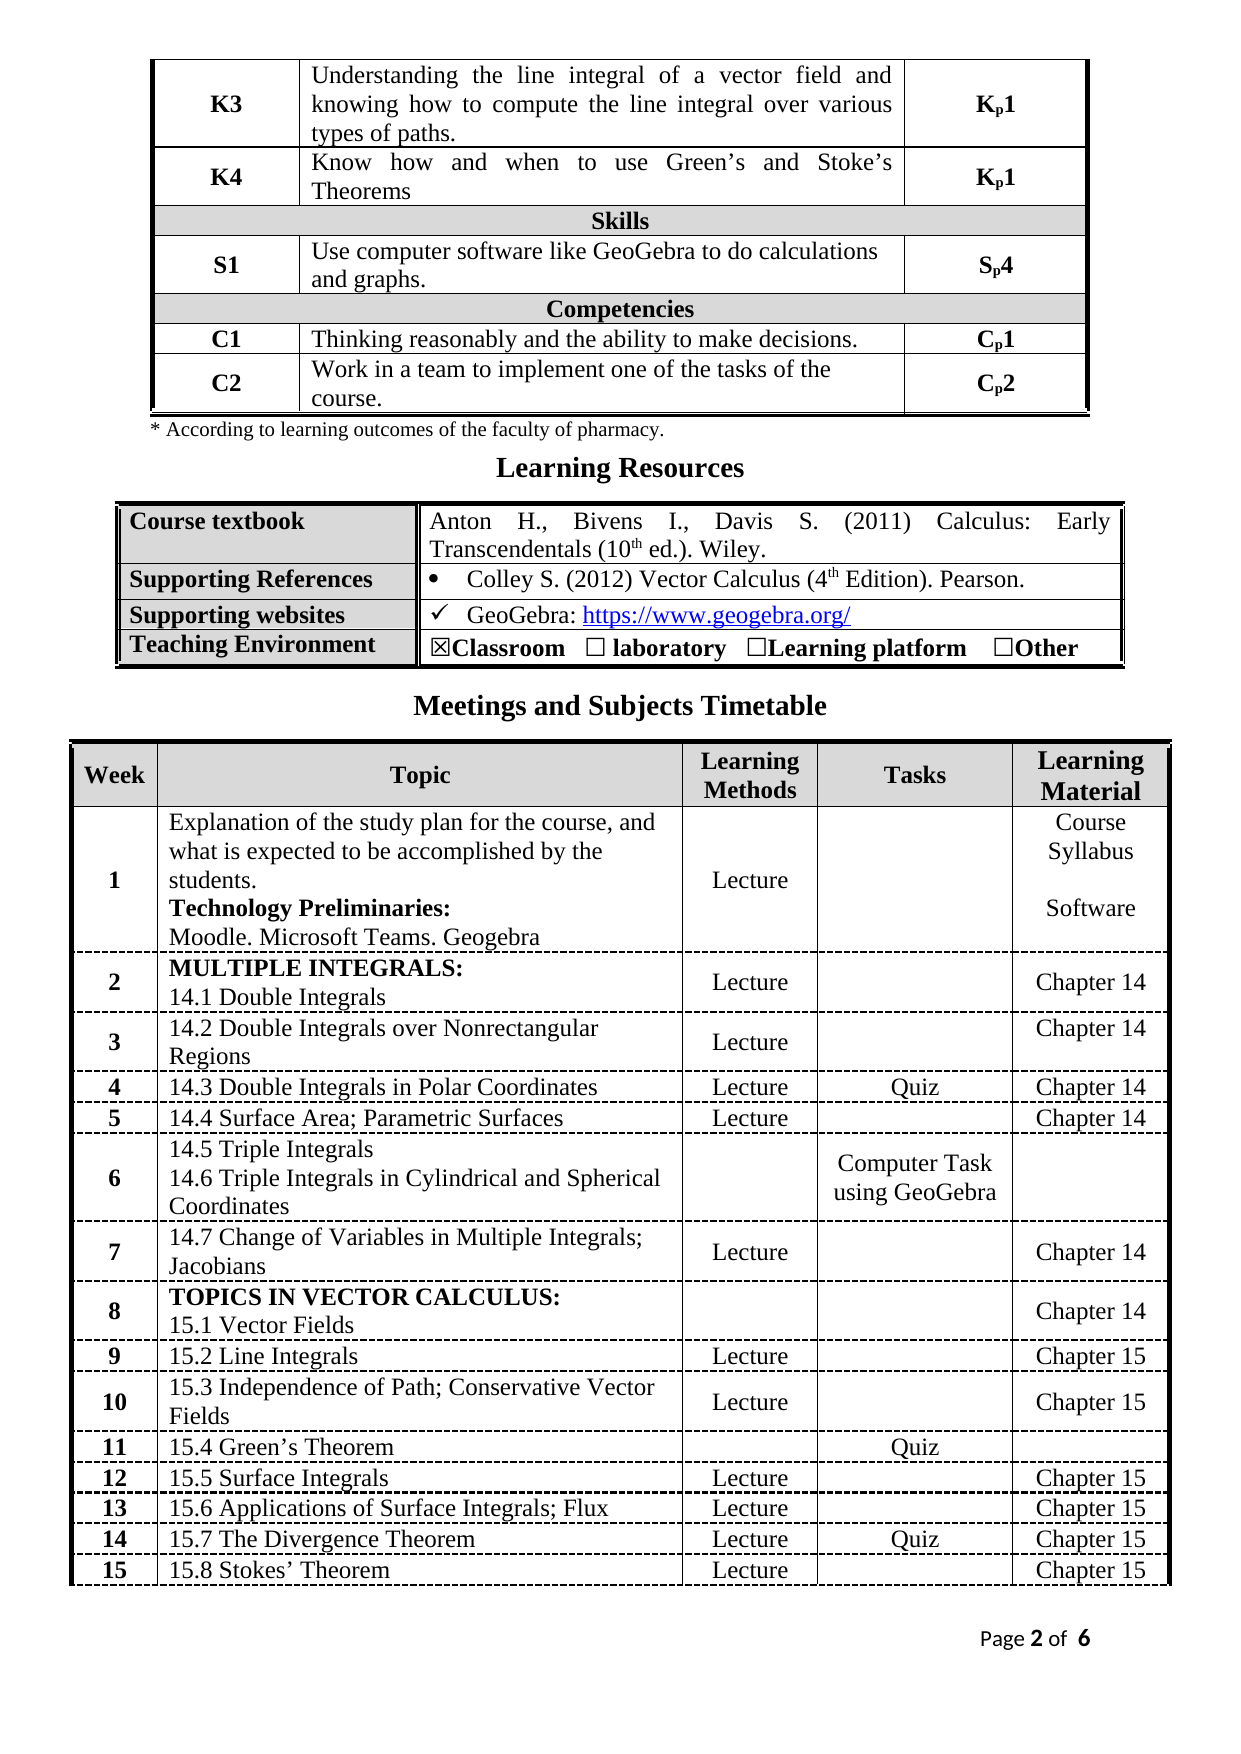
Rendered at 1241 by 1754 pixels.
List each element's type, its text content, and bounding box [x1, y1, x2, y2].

table_cell Lecture [683, 1370, 817, 1430]
table_cell Chapter 15 [1013, 1461, 1167, 1491]
table_cell Chapter 14 [1013, 1070, 1167, 1101]
table_cell Course Syllabus Software [1013, 807, 1167, 951]
table_cell [818, 1370, 1012, 1430]
table_cell 4 [74, 1070, 157, 1101]
table_cell [818, 1220, 1012, 1280]
table_cell 15.3 Independence of Path; Conservative Vector Fields [158, 1370, 682, 1430]
table_cell 9 [74, 1339, 157, 1370]
table_header Topic [158, 744, 682, 806]
table_cell Lecture [683, 1491, 817, 1522]
table_cell Use computer software like GeoGebra to do calculations and graphs. [300, 236, 904, 293]
table_cell Chapter 14 [1013, 1280, 1167, 1339]
table_cell [818, 951, 1012, 1011]
table_header Learning Material [1013, 744, 1169, 806]
table_cell 6 [74, 1132, 157, 1220]
table_cell [818, 1101, 1012, 1132]
table_cell Understanding the line integral of a vector field and knowing how to compute the line integral over various types of paths. [300, 60, 904, 146]
table_cell Quiz [818, 1522, 1012, 1553]
table_cell K4 [155, 148, 299, 205]
table_header Week [72, 744, 157, 806]
table_header Learning Methods [683, 744, 817, 806]
table_cell 11 [74, 1430, 157, 1461]
table_cell 15.2 Line Integrals [158, 1339, 682, 1370]
table_cell Chapter 15 [1013, 1491, 1167, 1522]
table_cell Teaching Environment [118, 630, 415, 664]
table_cell 3 [74, 1011, 157, 1070]
table_cell [818, 1553, 1012, 1584]
table_cell Chapter 14 [1013, 1101, 1167, 1132]
table_header Tasks [818, 744, 1012, 806]
table_cell Kp1 [905, 148, 1085, 205]
table_cell [1013, 1430, 1167, 1461]
table_cell 2 [74, 951, 157, 1011]
table_cell C2 [153, 354, 299, 411]
table_cell [818, 807, 1012, 951]
table_cell 13 [74, 1491, 157, 1522]
table_cell 15.7 The Divergence Theorem [158, 1522, 682, 1553]
table_cell 8 [74, 1280, 157, 1339]
table_cell Explanation of the study plan for the course, and what is expected to be accomplished by the students. Technology Preliminaries: Moodle. Microsoft Teams. Geogebra [158, 807, 682, 951]
table_cell GeoGebra: https://www.geogebra.org/ [421, 600, 1120, 628]
table_cell Colley S. (2012) Vector Calculus (4th Edition). Pearson. [421, 564, 1120, 599]
table_cell 14.5 Triple Integrals 14.6 Triple Integrals in Cylindrical and Spherical Coordinates [158, 1132, 682, 1220]
table_cell 15.6 Applications of Surface Integrals; Flux [158, 1491, 682, 1522]
table_cell Chapter 15 [1013, 1522, 1167, 1553]
table_cell MULTIPLE INTEGRALS: 14.1 Double Integrals [158, 951, 682, 1011]
table_cell 7 [74, 1220, 157, 1280]
table_cell Cp1 [905, 324, 1085, 353]
table_cell [683, 1430, 817, 1461]
table_cell 14.3 Double Integrals in Polar Coordinates [158, 1070, 682, 1101]
table_cell 14.7 Change of Variables in Multiple Integrals; Jacobians [158, 1220, 682, 1280]
table_cell Lecture [683, 1101, 817, 1132]
table_cell 12 [74, 1461, 157, 1491]
table_cell Chapter 14 [1013, 1220, 1167, 1280]
table_cell Cp2 [905, 354, 1087, 411]
table_cell Chapter 14 [1013, 951, 1167, 1011]
table_cell C1 [155, 324, 299, 353]
table_cell 14.4 Surface Area; Parametric Surfaces [158, 1101, 682, 1132]
table_cell Lecture [683, 1220, 817, 1280]
table_cell [1013, 1132, 1167, 1220]
table_cell Lecture [683, 1070, 817, 1101]
table_cell Supporting websites [121, 600, 415, 628]
table_cell 5 [74, 1101, 157, 1132]
table_cell Chapter 15 [1013, 1553, 1167, 1584]
table_cell 14.2 Double Integrals over Nonrectangular Regions [158, 1011, 682, 1070]
table_cell [818, 1461, 1012, 1491]
table_cell Lecture [683, 1011, 817, 1070]
table_cell 15.8 Stokes’ Theorem [158, 1553, 682, 1584]
table_cell Quiz [818, 1070, 1012, 1101]
table_cell Quiz [818, 1430, 1012, 1461]
table_cell TOPICS IN VECTOR CALCULUS: 15.1 Vector Fields [158, 1280, 682, 1339]
table_cell [818, 1280, 1012, 1339]
table_cell 1 [74, 807, 157, 951]
table_cell Lecture [683, 807, 817, 951]
text Meetings and Subjects Timetable [150, 688, 1090, 722]
table_cell 10 [74, 1370, 157, 1430]
table_cell Sp4 [905, 236, 1085, 293]
table_cell Chapter 14 [1013, 1011, 1167, 1070]
table_cell 15.5 Surface Integrals [158, 1461, 682, 1491]
table_cell 15 [74, 1553, 157, 1584]
table_cell Classroom laboratory Learning platform Other [421, 630, 1122, 664]
table_cell [818, 1011, 1012, 1070]
table_cell S1 [155, 236, 299, 293]
table_cell Lecture [683, 951, 817, 1011]
table_header Course textbook [118, 505, 415, 563]
table_cell [818, 1339, 1012, 1370]
table_cell Lecture [683, 1339, 817, 1370]
text Learning Resources [150, 450, 1090, 484]
table_cell [818, 1491, 1012, 1522]
table_cell Kp1 [905, 60, 1085, 146]
table_cell [683, 1132, 817, 1220]
table_cell Thinking reasonably and the ability to make decisions. [300, 324, 904, 353]
table_cell Work in a team to implement one of the tasks of the course. [300, 354, 904, 411]
table_cell 15.4 Green’s Theorem [158, 1430, 682, 1461]
table_cell 14 [74, 1522, 157, 1553]
table_cell Lecture [683, 1553, 817, 1584]
table_cell Computer Task using GeoGebra [818, 1132, 1012, 1220]
table_header Anton H., Bivens I., Davis S. (2011) Calculus: Early Transcendentals (10th ed.). Wiley. [421, 506, 1122, 563]
table_cell Supporting References [121, 564, 415, 599]
table_cell Lecture [683, 1461, 817, 1491]
table_cell K3 [155, 60, 299, 146]
table_cell Competencies [155, 294, 1085, 323]
table_cell Chapter 15 [1013, 1339, 1167, 1370]
text * According to learning outcomes of the faculty of pharmacy. [150, 417, 1090, 441]
table_cell Know how and when to use Green’s and Stoke’s Theorems [300, 148, 904, 205]
table_cell [683, 1280, 817, 1339]
table_cell Lecture [683, 1522, 817, 1553]
table_cell Chapter 15 [1013, 1370, 1167, 1430]
table_cell Skills [155, 206, 1085, 235]
